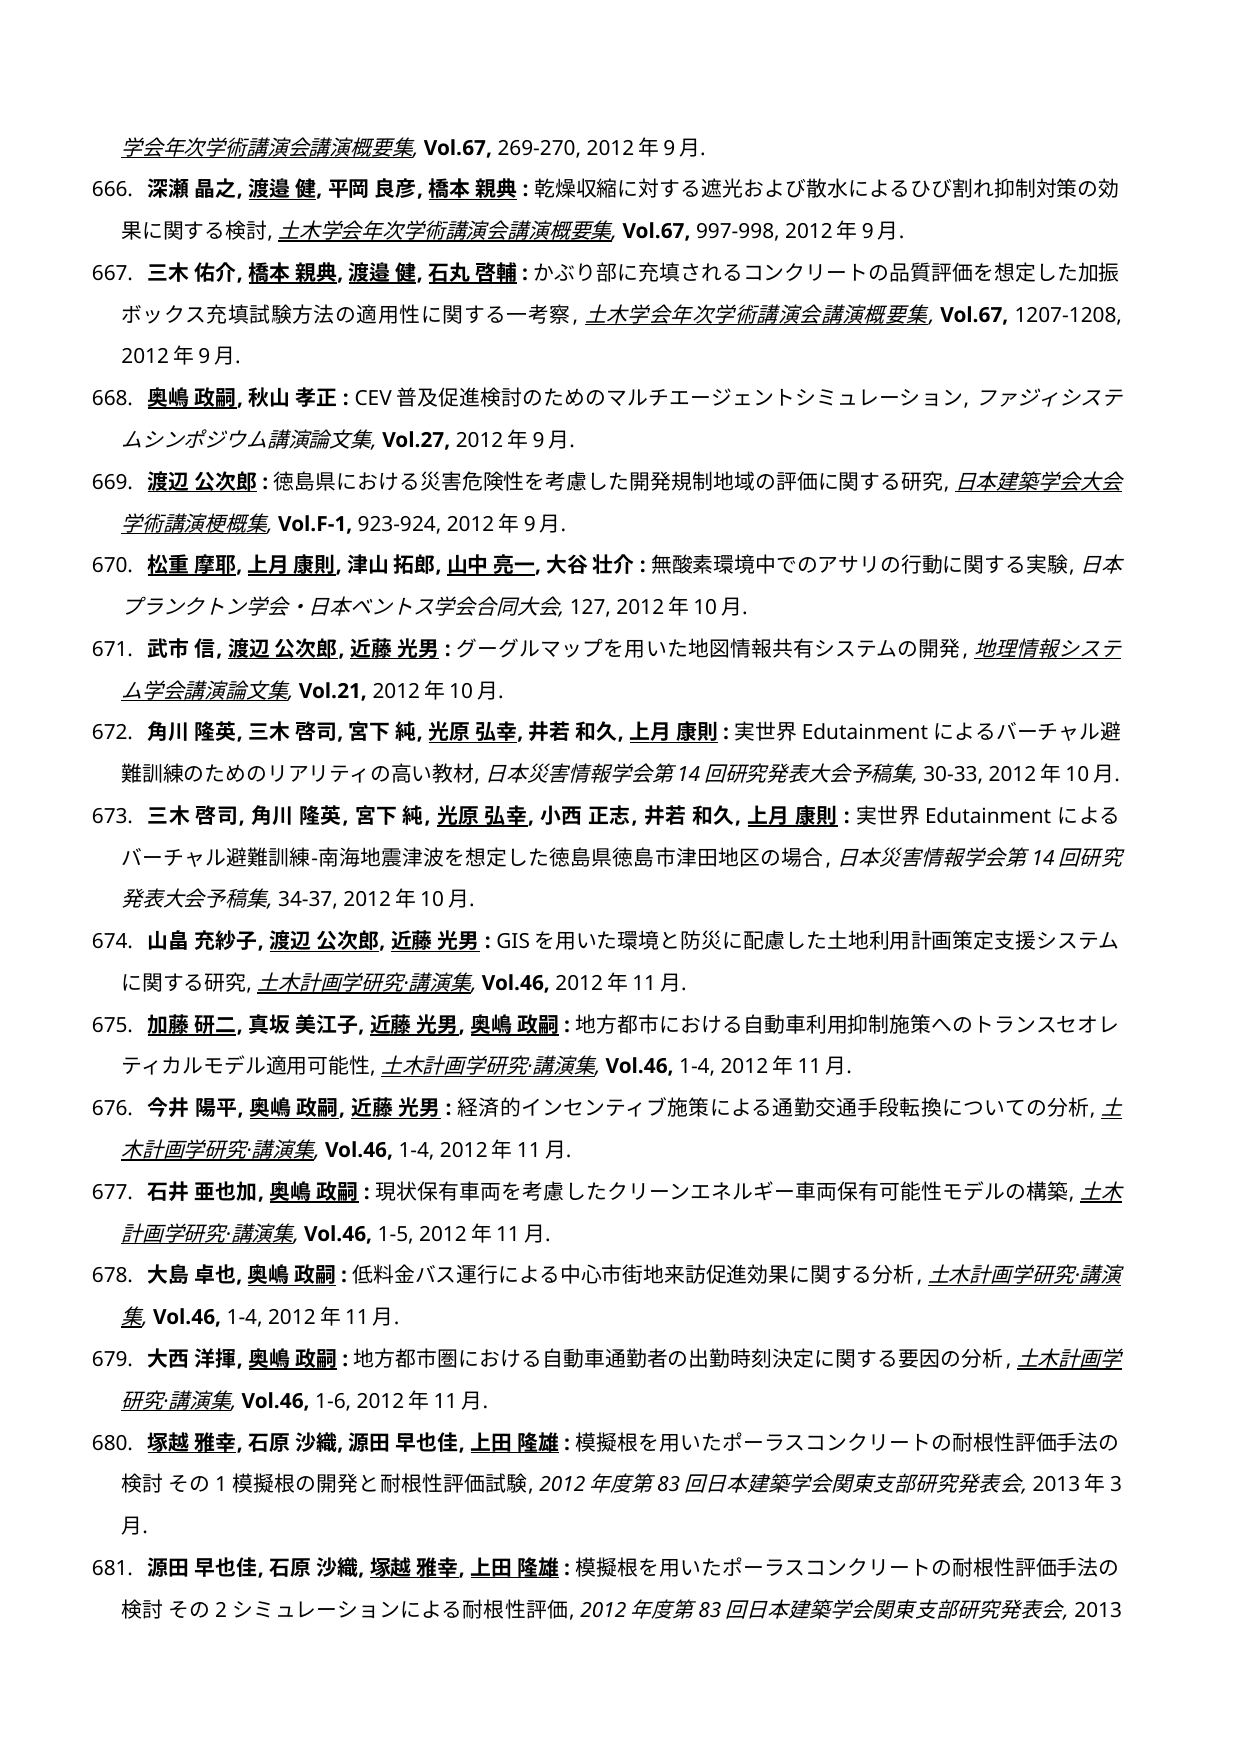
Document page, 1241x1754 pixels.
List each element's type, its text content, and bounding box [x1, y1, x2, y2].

list 石井 亜也加, 奥嶋 政嗣 : 現状保有車両を考慮したクリーンエネルギー車両保有可能性モデルの構築, 土木計画学研究·講演集, Vol.46, 1-5, 2012年11月. [92, 1169, 1122, 1253]
list 大島 卓也, 奥嶋 政嗣 : 低料金バス運行による中心市街地来訪促進効果に関する分析, 土木計画学研究·講演集, Vol.46, 1-4, 2012年11月. [92, 1253, 1122, 1336]
list 大西 洋揮, 奥嶋 政嗣 : 地方都市圏における自動車通勤者の出勤時刻決定に関する要因の分析, 土木計画学研究·講演集, Vol.46, 1-6, 2012年11月. [92, 1336, 1122, 1420]
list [92, 1545, 1122, 1629]
list 加藤 研二, 真坂 美江子, 近藤 光男, 奥嶋 政嗣 : 地方都市における自動車利用抑制施策へのトランスセオレティカルモデル適用可能性, 土木計画学研究·講演集, Vol.46, 1-4, 2012年11月. [92, 1002, 1122, 1086]
list 三木 啓司, 角川 隆英, 宮下 純, 光原 弘幸, 小西 正志, 井若 和久, 上月 康則 : 実世界Edutainment によるバーチャル避難訓練-南海地震津波を想定した徳島県徳島市津田地区の場合, 日本災害情報学会第14回研究発表大会予稿集, 34-37, 2012年10月. [92, 793, 1122, 919]
list 深瀬 晶之, 渡邉 健, 平岡 良彦, 橋本 親典 : 乾燥収縮に対する遮光および散水によるひび割れ抑制対策の効果に関する検討, 土木学会年次学術講演会講演概要集, Vol.67, 997-998, 2012年9月. [92, 167, 1122, 250]
list 三木 佑介, 橋本 親典, 渡邉 健, 石丸 啓輔 : かぶり部に充填されるコンクリートの品質評価を想定した加振ボックス充填試験方法の適用性に関する一考察, 土木学会年次学術講演会講演概要集, Vol.67, 1207-1208, 2012年9月. [92, 250, 1122, 376]
list 武市 信, 渡辺 公次郎, 近藤 光男 : グーグルマップを用いた地図情報共有システムの開発, 地理情報システム学会講演論文集, Vol.21, 2012年10月. [92, 626, 1122, 710]
list 渡辺 公次郎 : 徳島県における災害危険性を考慮した開発規制地域の評価に関する研究, 日本建築学会大会学術講演梗概集, Vol.F-1, 923-924, 2012年9月. [92, 459, 1122, 543]
list 奥嶋 政嗣, 秋山 孝正 : CEV普及促進検討のためのマルチエージェントシミュレーション, ファジィシステムシンポジウム講演論文集, Vol.27, 2012年9月. [92, 376, 1122, 459]
list 角川 隆英, 三木 啓司, 宮下 純, 光原 弘幸, 井若 和久, 上月 康則 : 実世界Edutainment によるバーチャル避難訓練のためのリアリティの高い教材, 日本災害情報学会第14回研究発表大会予稿集, 30-33, 2012年10月. [92, 710, 1122, 793]
list 山畠 充紗子, 渡辺 公次郎, 近藤 光男 : GISを用いた環境と防災に配慮した土地利用計画策定支援システムに関する研究, 土木計画学研究·講演集, Vol.46, 2012年11月. [92, 919, 1122, 1002]
list 松重 摩耶, 上月 康則, 津山 拓郎, 山中 亮一, 大谷 壮介 : 無酸素環境中でのアサリの行動に関する実験, 日本プランクトン学会・日本ベントス学会合同大会, 127, 2012年10月. [92, 543, 1122, 626]
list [92, 125, 1122, 167]
list 塚越 雅幸, 石原 沙織, 源田 早也佳, 上田 隆雄 : 模擬根を用いたポーラスコンクリートの耐根性評価手法の検討 その1 模擬根の開発と耐根性評価試験, 2012年度第83回日本建築学会関東支部研究発表会, 2013年3月. [92, 1420, 1122, 1545]
list 今井 陽平, 奥嶋 政嗣, 近藤 光男 : 経済的インセンティブ施策による通勤交通手段転換についての分析, 土木計画学研究·講演集, Vol.46, 1-4, 2012年11月. [92, 1086, 1122, 1169]
